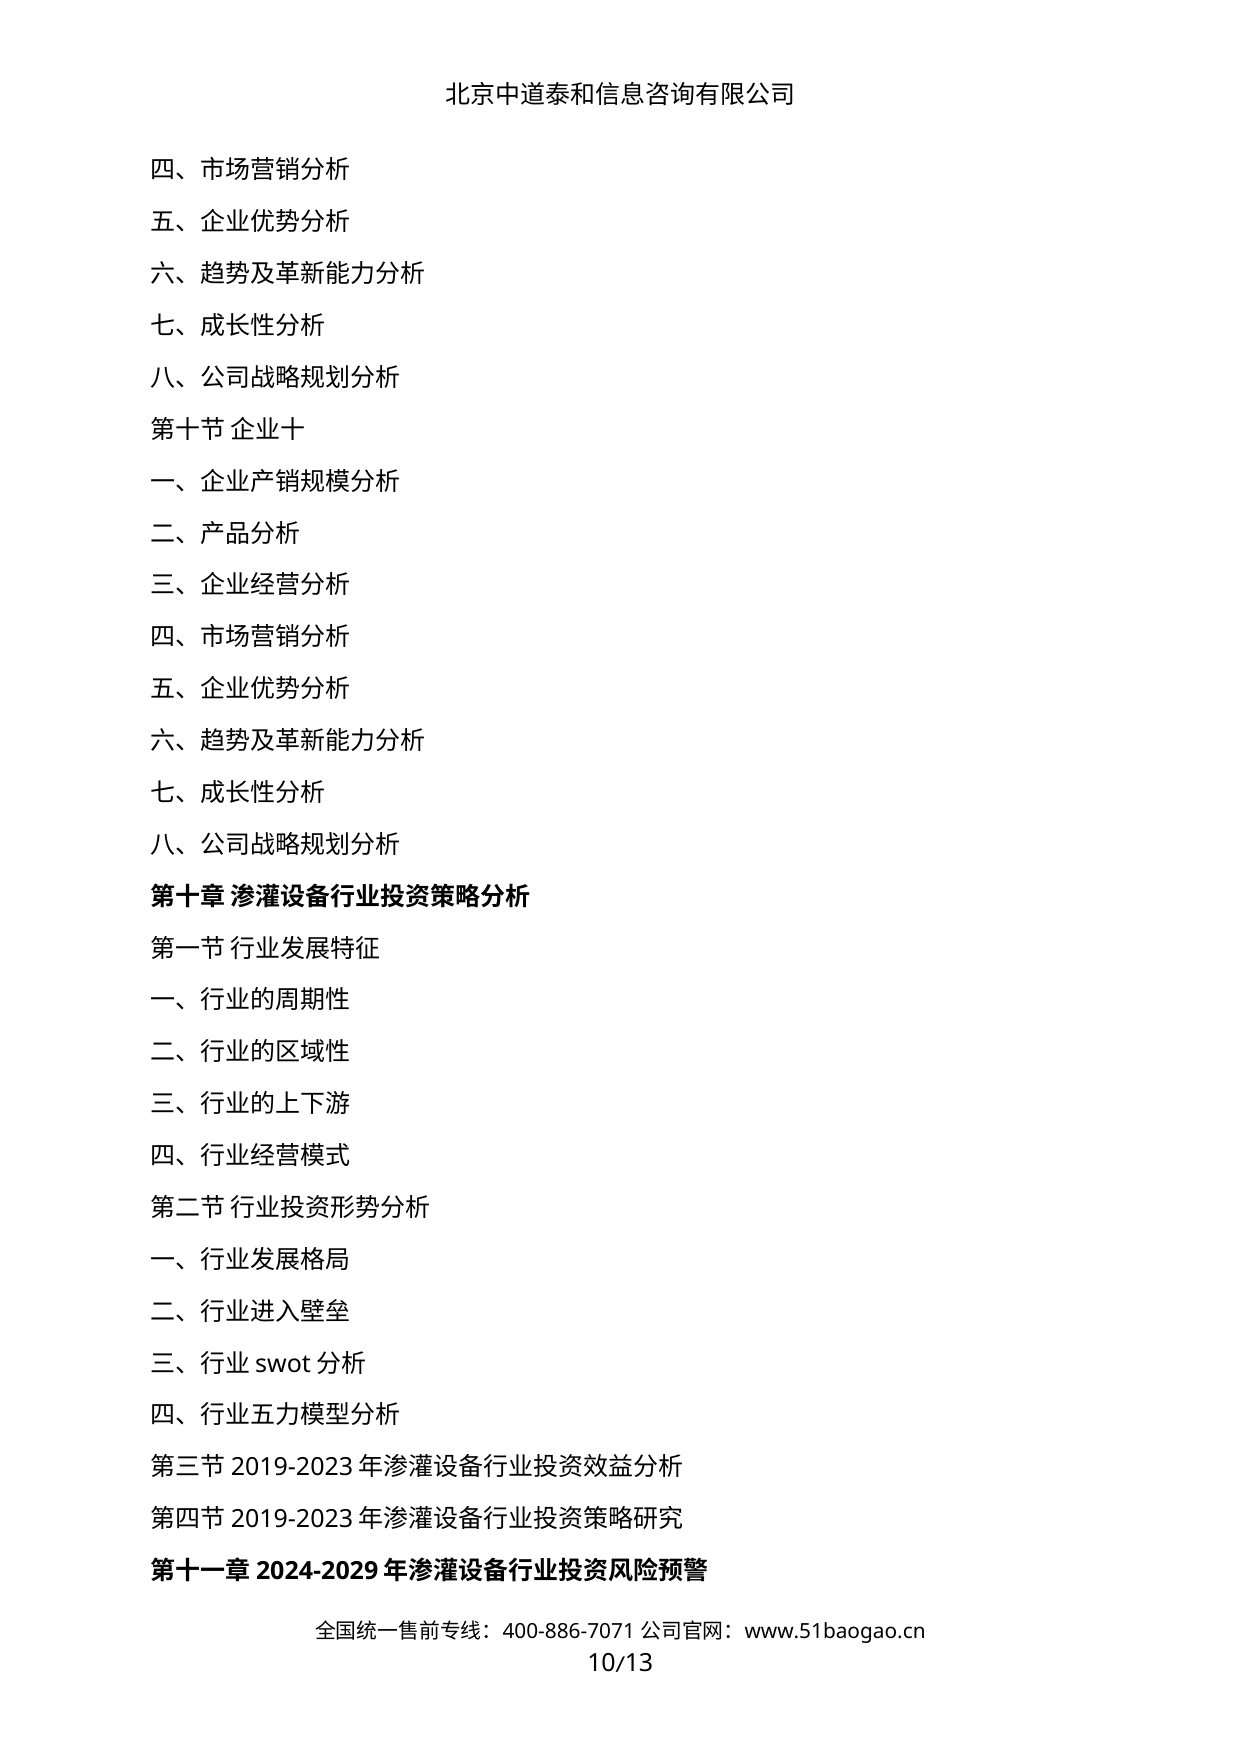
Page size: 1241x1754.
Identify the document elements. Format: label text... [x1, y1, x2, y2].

text 一、行业的周期性 [150, 980, 1090, 1016]
text 四、市场营销分析 [150, 617, 1090, 653]
text 五、企业优势分析 [150, 202, 1090, 238]
text 一、企业产销规模分析 [150, 461, 1090, 497]
text 八、公司战略规划分析 [150, 824, 1090, 861]
text 七、成长性分析 [150, 306, 1090, 342]
text 三、行业的上下游 [150, 1084, 1090, 1120]
text 四、市场营销分析 [150, 150, 1090, 186]
text 四、行业五力模型分析 [150, 1395, 1090, 1431]
text 一、行业发展格局 [150, 1239, 1090, 1276]
text 第三节 2019-2023年渗灌设备行业投资效益分析 [150, 1447, 1090, 1483]
text 八、公司战略规划分析 [150, 357, 1090, 394]
text 第十章 渗灌设备行业投资策略分析 [150, 876, 1090, 912]
text 二、产品分析 [150, 513, 1090, 549]
text 第二节 行业投资形势分析 [150, 1187, 1090, 1224]
text 六、趋势及革新能力分析 [150, 721, 1090, 757]
text 七、成长性分析 [150, 772, 1090, 809]
text 第十节 企业十 [150, 409, 1090, 446]
text 三、行业swot分析 [150, 1343, 1090, 1379]
text 二、行业的区域性 [150, 1032, 1090, 1068]
text 第四节 2019-2023年渗灌设备行业投资策略研究 [150, 1499, 1090, 1535]
text 六、趋势及革新能力分析 [150, 254, 1090, 290]
text 二、行业进入壁垒 [150, 1291, 1090, 1327]
text 第一节 行业发展特征 [150, 928, 1090, 964]
text 四、行业经营模式 [150, 1136, 1090, 1172]
text 第十一章 2024-2029年渗灌设备行业投资风险预警 [150, 1551, 1090, 1587]
text 五、企业优势分析 [150, 669, 1090, 705]
text 三、企业经营分析 [150, 565, 1090, 601]
